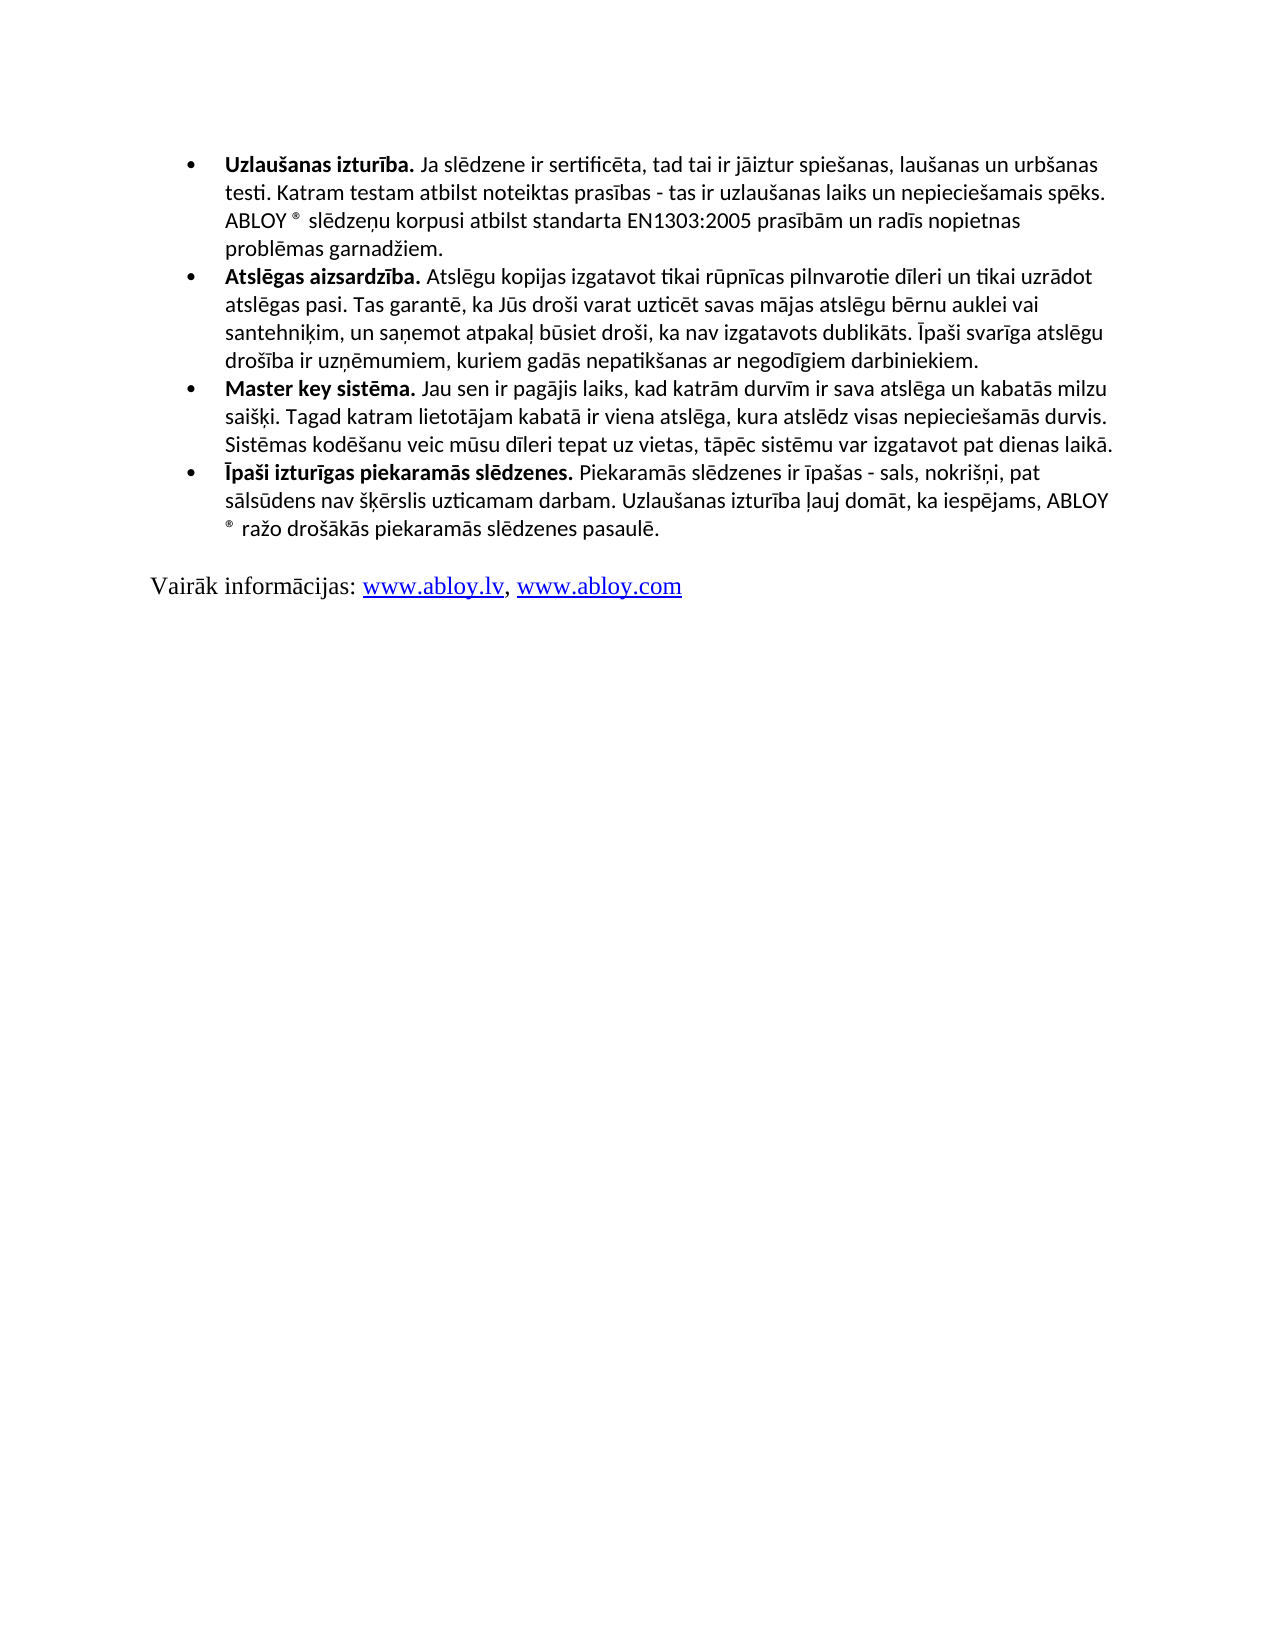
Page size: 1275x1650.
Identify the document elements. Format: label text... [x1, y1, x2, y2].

list Atslēgas aizsardzība. Atslēgu kopijas izgatavot tikai rūpnīcas pilnvarotie dīleri un tikai uzrādot atslēgas pasi. Tas garantē, ka Jūs droši varat uzticēt savas mājas atslēgu bērnu auklei vai santehniķim, un saņemot atpakaļ būsiet droši, ka nav izgatavots dublikāts. Īpaši svarīga atslēgu drošība ir uzņēmumiem, kuriem gadās nepatikšanas ar negodīgiem darbiniekiem. [187, 262, 1125, 374]
list Īpaši izturīgas piekaramās slēdzenes. Piekaramās slēdzenes ir īpašas - sals, nokrišņi, pat sālsūdens nav šķērslis uzticamam darbam. Uzlaušanas izturība ļauj domāt, ka iespējams, ABLOY ® ražo drošākās piekaramās slēdzenes pasaulē. [187, 458, 1125, 542]
text Vairāk informācijas: www.abloy.lv, www.abloy.com [150, 571, 1125, 600]
list Master key sistēma. Jau sen ir pagājis laiks, kad katrām durvīm ir sava atslēga un kabatās milzu saišķi. Tagad katram lietotājam kabatā ir viena atslēga, kura atslēdz visas nepieciešamās durvis. Sistēmas kodēšanu veic mūsu dīleri tepat uz vietas, tāpēc sistēmu var izgatavot pat dienas laikā. [187, 374, 1125, 458]
list Uzlaušanas izturība. Ja slēdzene ir sertificēta, tad tai ir jāiztur spiešanas, laušanas un urbšanas testi. Katram testam atbilst noteiktas prasības - tas ir uzlaušanas laiks un nepieciešamais spēks. ABLOY ® slēdzeņu korpusi atbilst standarta EN1303:2005 prasībām un radīs nopietnas problēmas garnadžiem. [187, 150, 1125, 262]
